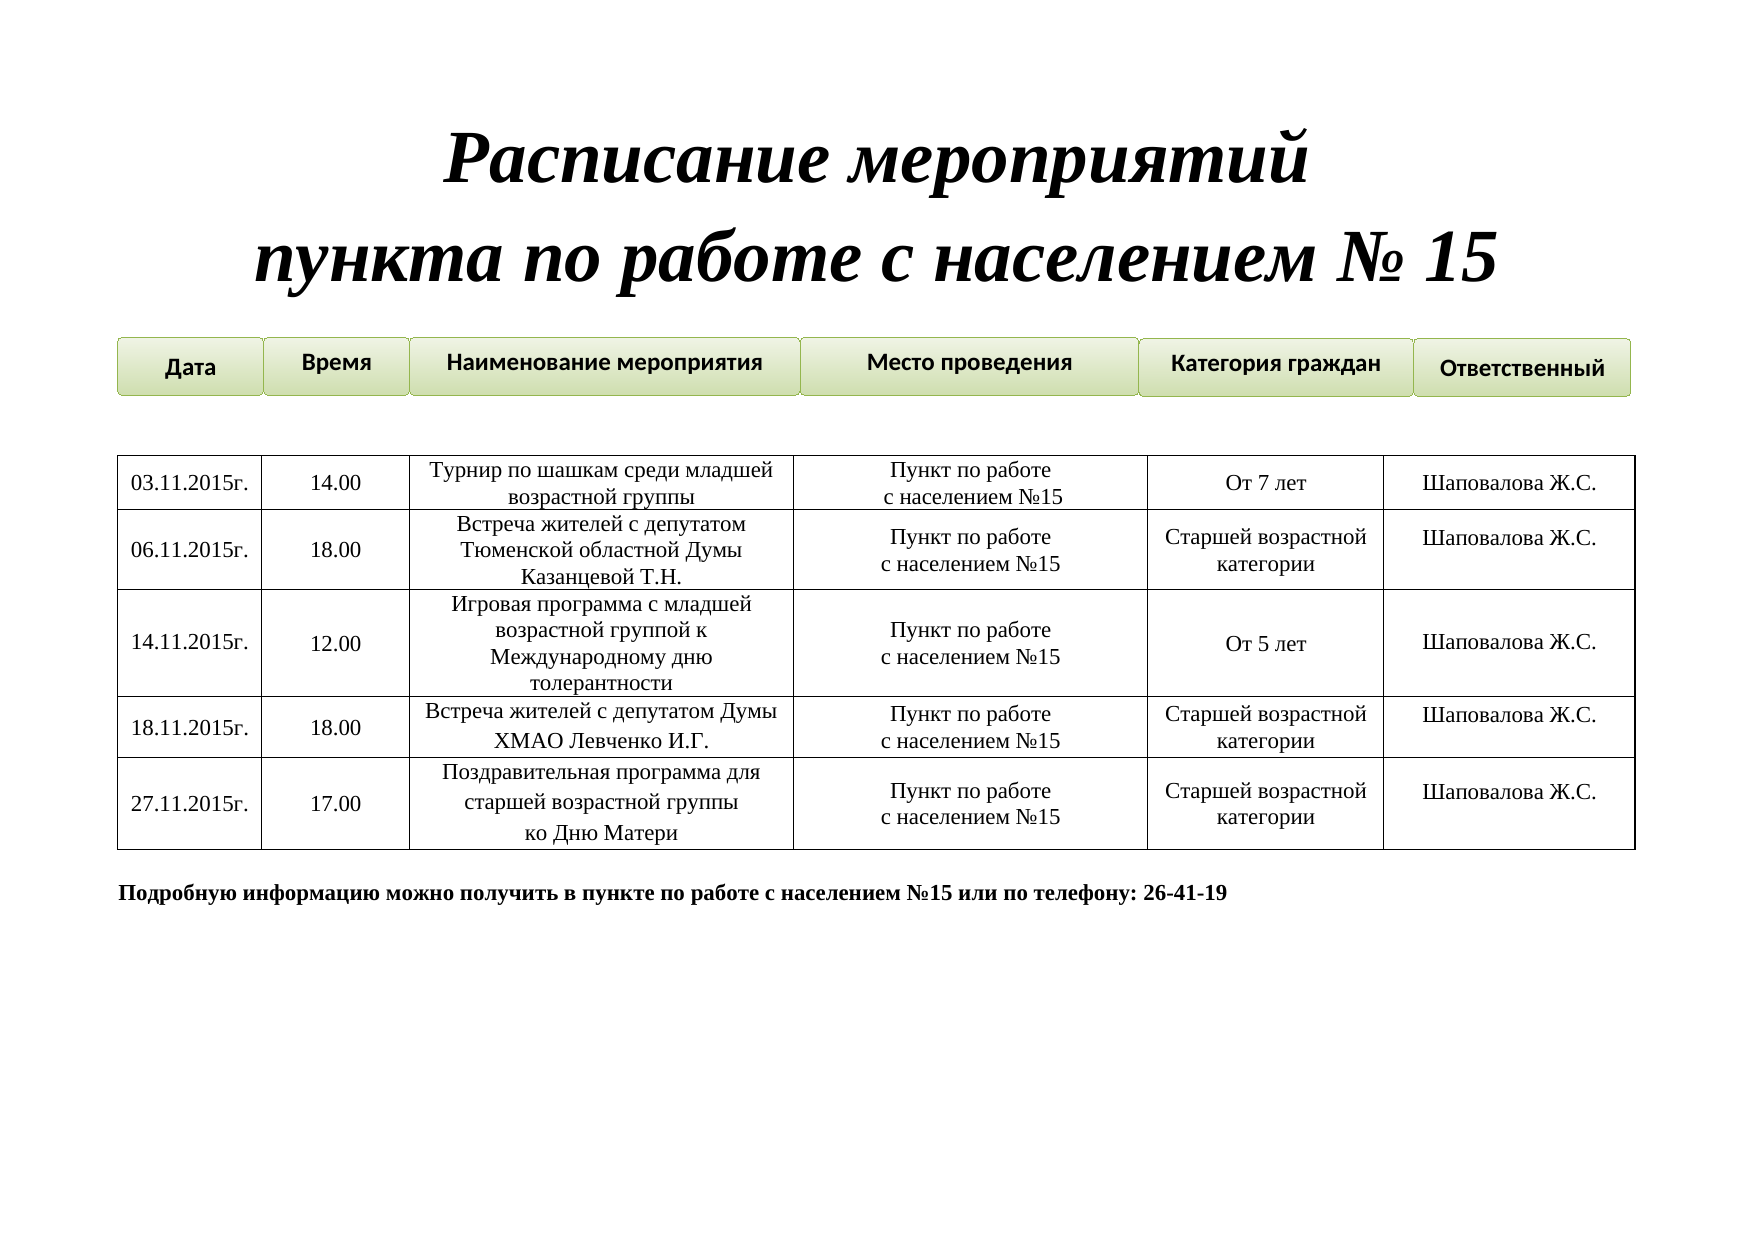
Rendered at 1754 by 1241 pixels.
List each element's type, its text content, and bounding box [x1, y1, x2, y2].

table_cell Игровая программа с младшей возрастной группой к Международному дню толерантности [410, 590, 793, 696]
table_cell Пункт по работе с населением №15 [794, 510, 1147, 589]
table_cell 18.11.2015г. [118, 697, 261, 757]
table_cell Встреча жителей с депутатом Тюменской областной Думы Казанцевой Т.Н. [410, 510, 793, 589]
table_cell Пункт по работе с населением №15 [794, 758, 1147, 849]
table_cell 12.00 [262, 590, 409, 696]
table_cell Пункт по работе с населением №15 [794, 590, 1147, 696]
text пункта по работе с населением № 15 [118, 211, 1636, 298]
table_cell 27.11.2015г. [118, 758, 261, 849]
table_cell Старшей возрастной категории [1148, 758, 1383, 849]
table_cell Шаповалова Ж.С. [1384, 758, 1634, 849]
table_header Пункт по работе с населением №15 [794, 456, 1147, 509]
table_cell 14.11.2015г. [118, 590, 261, 696]
table_cell От 5 лет [1148, 590, 1383, 696]
table_cell Пункт по работе с населением №15 [794, 697, 1147, 757]
table_cell 18.00 [262, 510, 409, 589]
table_cell 18.00 [262, 697, 409, 757]
table_header Шаповалова Ж.С. [1384, 456, 1634, 509]
table_header 14.00 [262, 456, 409, 509]
table_cell Поздравительная программа для старшей возрастной группы ко Дню Матери [410, 758, 793, 849]
text Расписание мероприятий [118, 112, 1636, 198]
table_cell 17.00 [262, 758, 409, 849]
text Подробную информацию можно получить в пункте по работе с населением №15 или по телефону: 26-41-19 [118, 850, 1636, 906]
table_cell Шаповалова Ж.С. [1384, 590, 1634, 696]
table_cell Старшей возрастной категории [1148, 510, 1383, 589]
table_cell Шаповалова Ж.С. [1384, 697, 1634, 757]
table_cell 06.11.2015г. [118, 510, 261, 589]
table_header Турнир по шашкам среди младшей возрастной группы [410, 456, 793, 509]
table_cell Шаповалова Ж.С. [1384, 510, 1634, 589]
table_cell Старшей возрастной категории [1148, 697, 1383, 757]
table_cell Встреча жителей с депутатом Думы ХМАО Левченко И.Г. [410, 697, 793, 757]
table_header 03.11.2015г. [118, 456, 261, 509]
table_header От 7 лет [1148, 456, 1383, 509]
